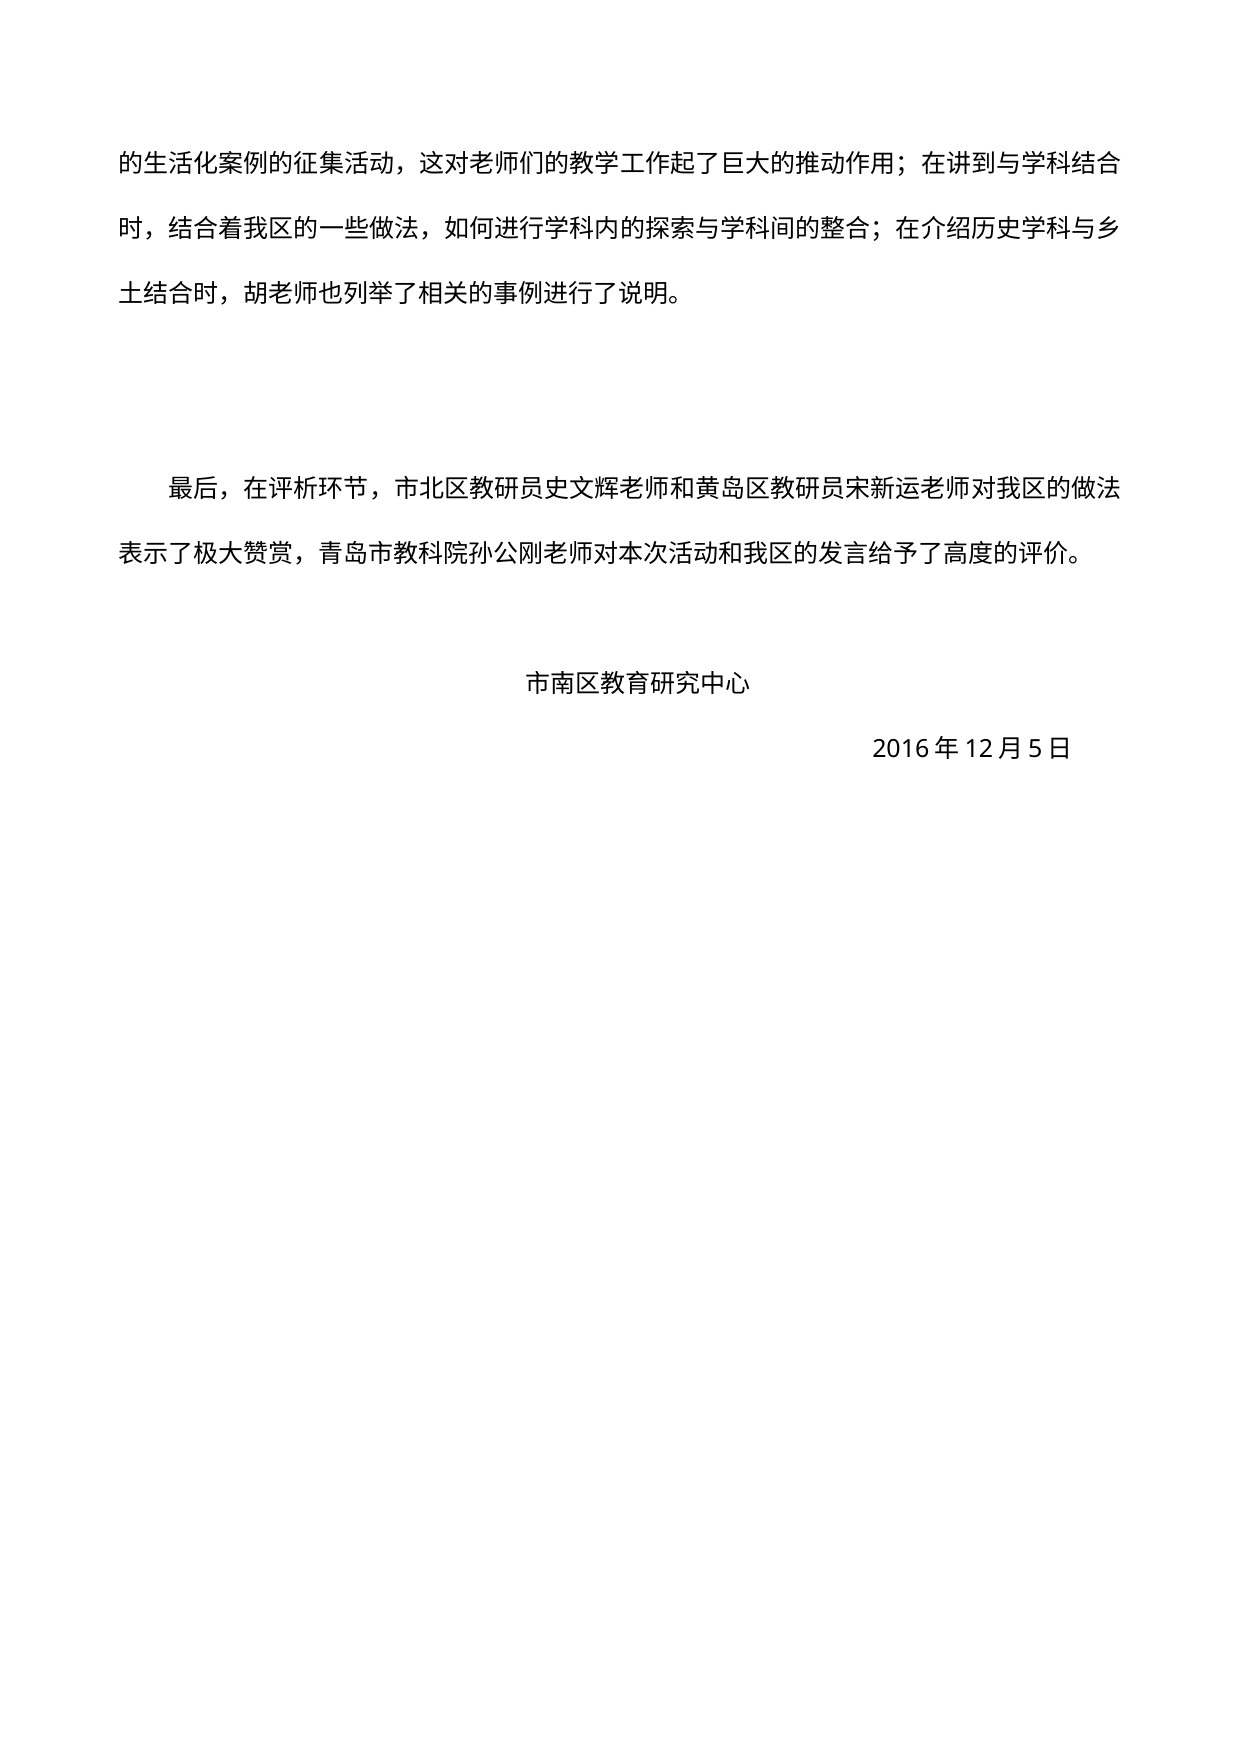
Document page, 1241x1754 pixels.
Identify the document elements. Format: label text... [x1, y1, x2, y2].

text 作业设计如何体现生活化的。除此之外，也简单介绍了我区进行的生活化案例的征集活动，这对老师们的教学工作起了巨大的推动作用；在讲到与学科结合时，结合着我区的一些做法，如何进行学科内的探索与学科间的整合；在介绍历史学科与乡土结合时，胡老师也列举了相关的事例进行了说明。 [118, 129, 1122, 324]
text 2016年12月5日 [118, 714, 1072, 779]
text 最后，在评析环节，市北区教研员史文辉老师和黄岛区教研员宋新运老师对我区的做法表示了极大赞赏，青岛市教科院孙公刚老师对本次活动和我区的发言给予了高度的评价。 [118, 454, 1122, 584]
text 市南区教育研究中心 [118, 649, 1122, 714]
